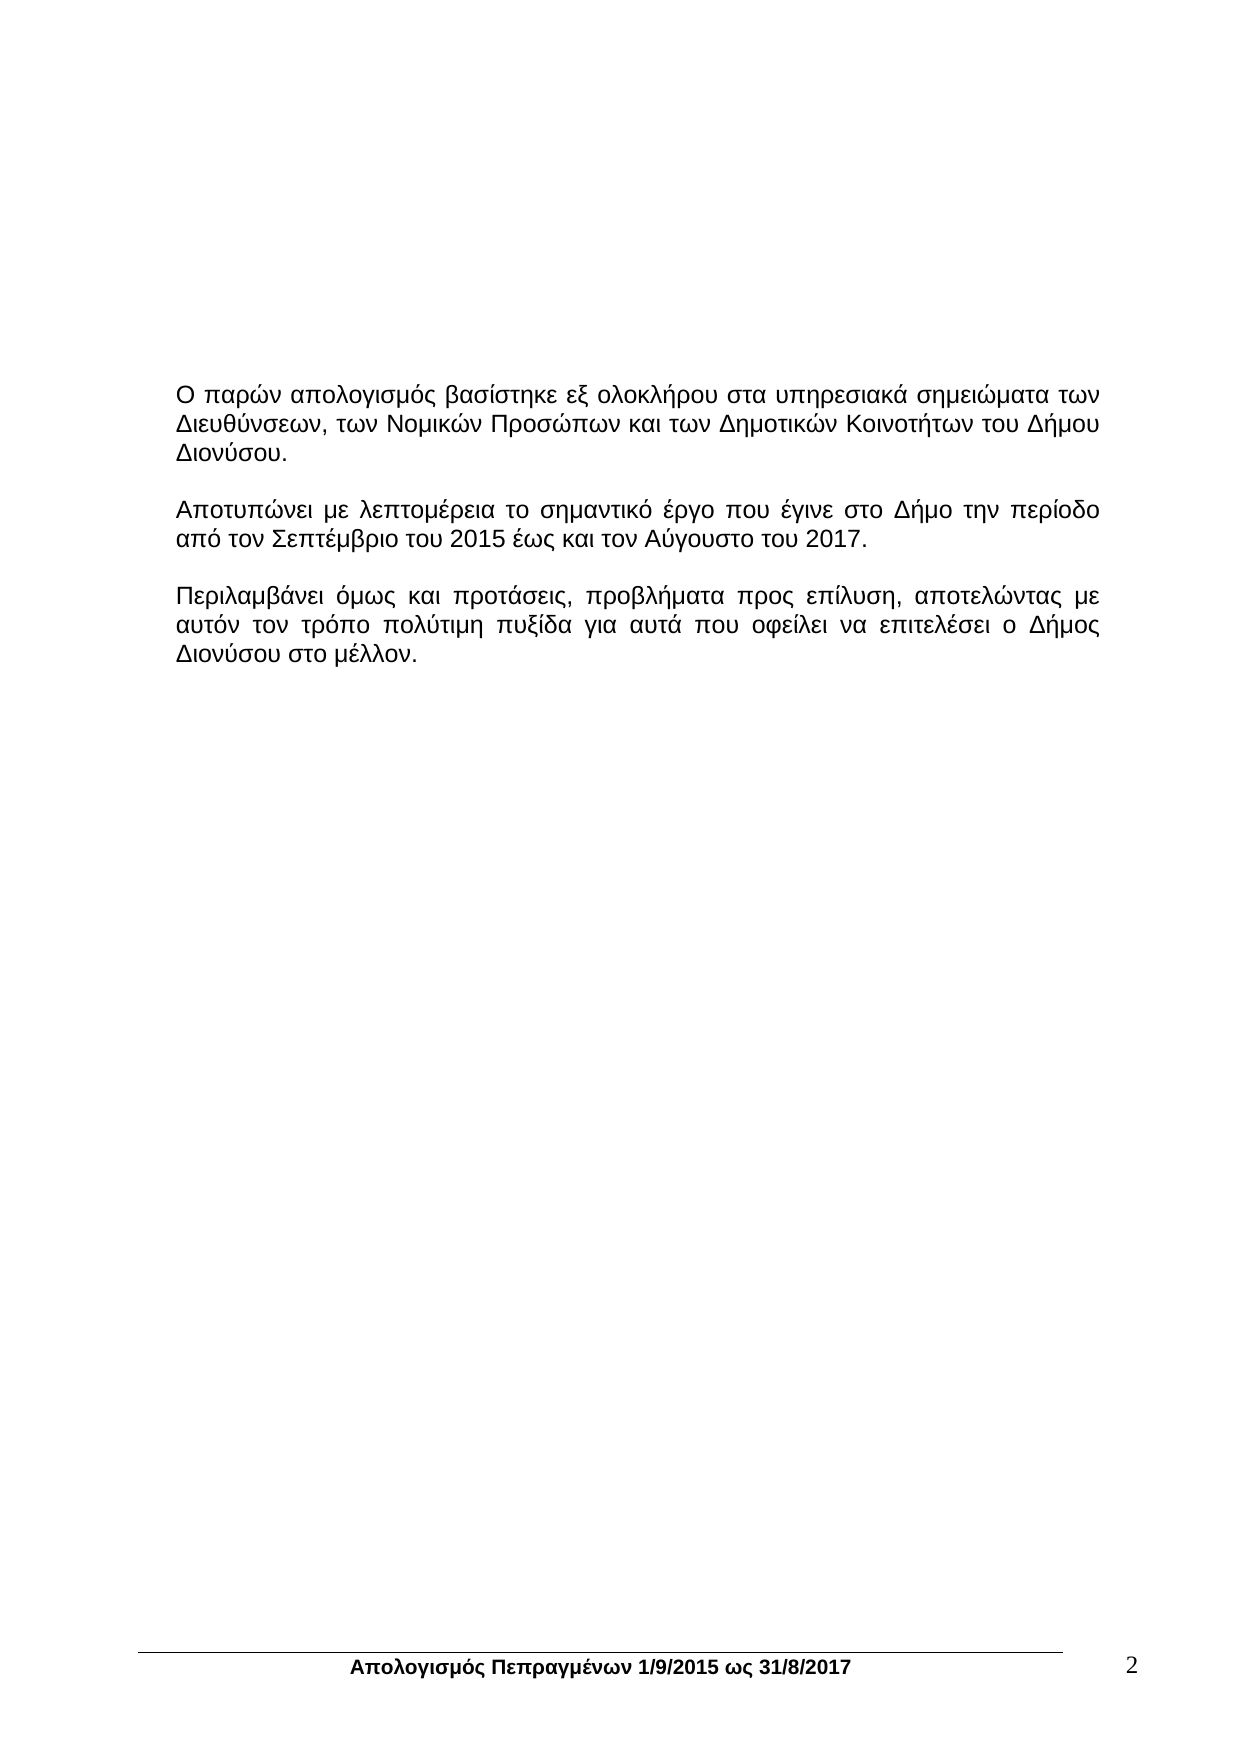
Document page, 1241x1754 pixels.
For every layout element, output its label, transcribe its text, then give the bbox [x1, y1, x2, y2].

text Περιλαμβάνει όμως και προτάσεις, προβλήματα προς επίλυση, αποτελώντας με αυτόν τον τρόπο πολύτιμη πυξίδα για αυτά που οφείλει να επιτελέσει ο Δήμος Διονύσου στο μέλλον. [138, 581, 1101, 667]
text Αποτυπώνει με λεπτομέρεια το σημαντικό έργο που έγινε στο Δήμο την περίοδο από τον Σεπτέμβριο του 2015 έως και τον Αύγουστο του 2017. [138, 495, 1101, 552]
text Ο παρών απολογισμός βασίστηκε εξ ολοκλήρου στα υπηρεσιακά σημειώματα των Διευθύνσεων, των Νομικών Προσώπων και των Δημοτικών Κοινοτήτων του Δήμου Διονύσου. [138, 380, 1101, 466]
